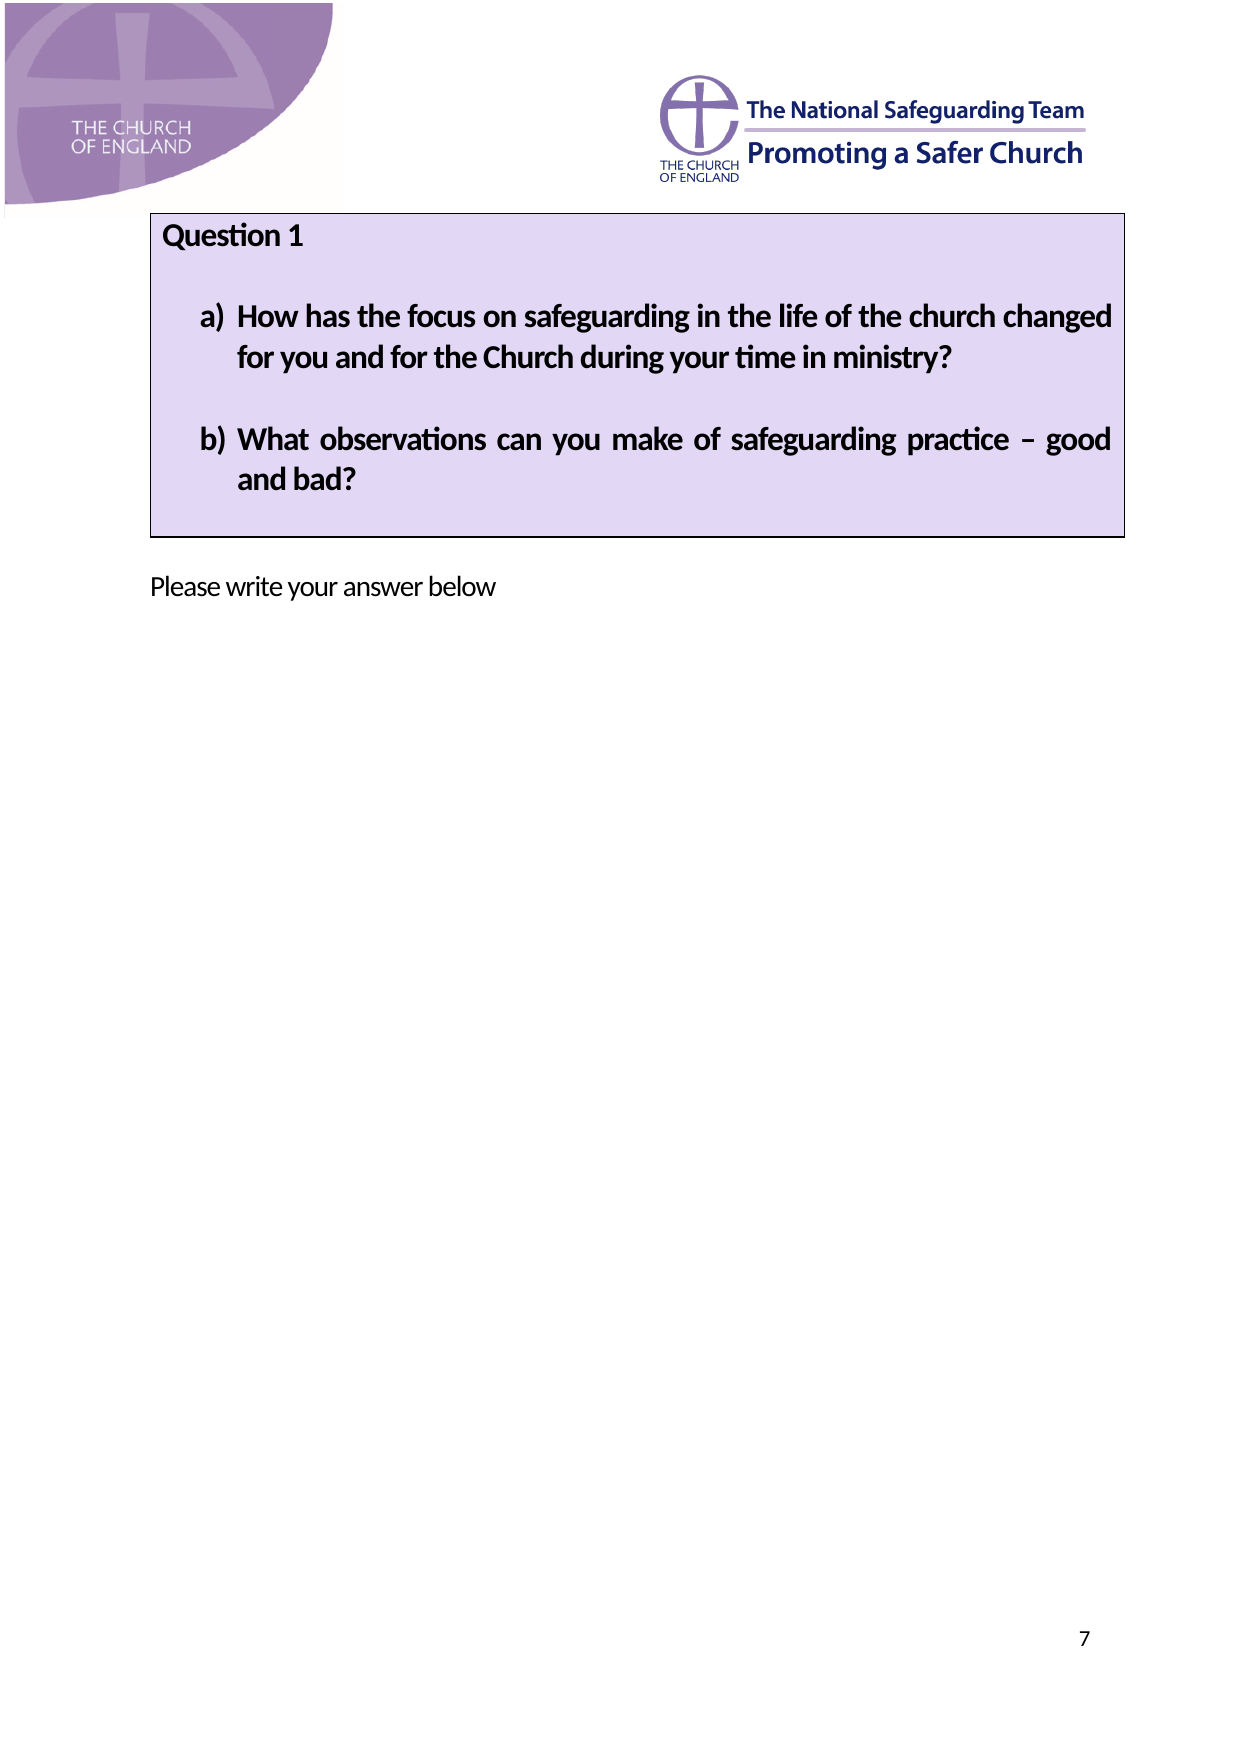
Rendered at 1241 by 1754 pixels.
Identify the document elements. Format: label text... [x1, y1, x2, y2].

picture [651, 73, 1091, 185]
title Please write your answer below [150, 568, 1090, 604]
picture [4, 3, 345, 218]
table_header Question 1 How has the focus on safeguarding in the life of the church changed for you and for the Church during your time in ministry? What observations can you make of safeguarding practice – good and bad? [151, 214, 1124, 536]
